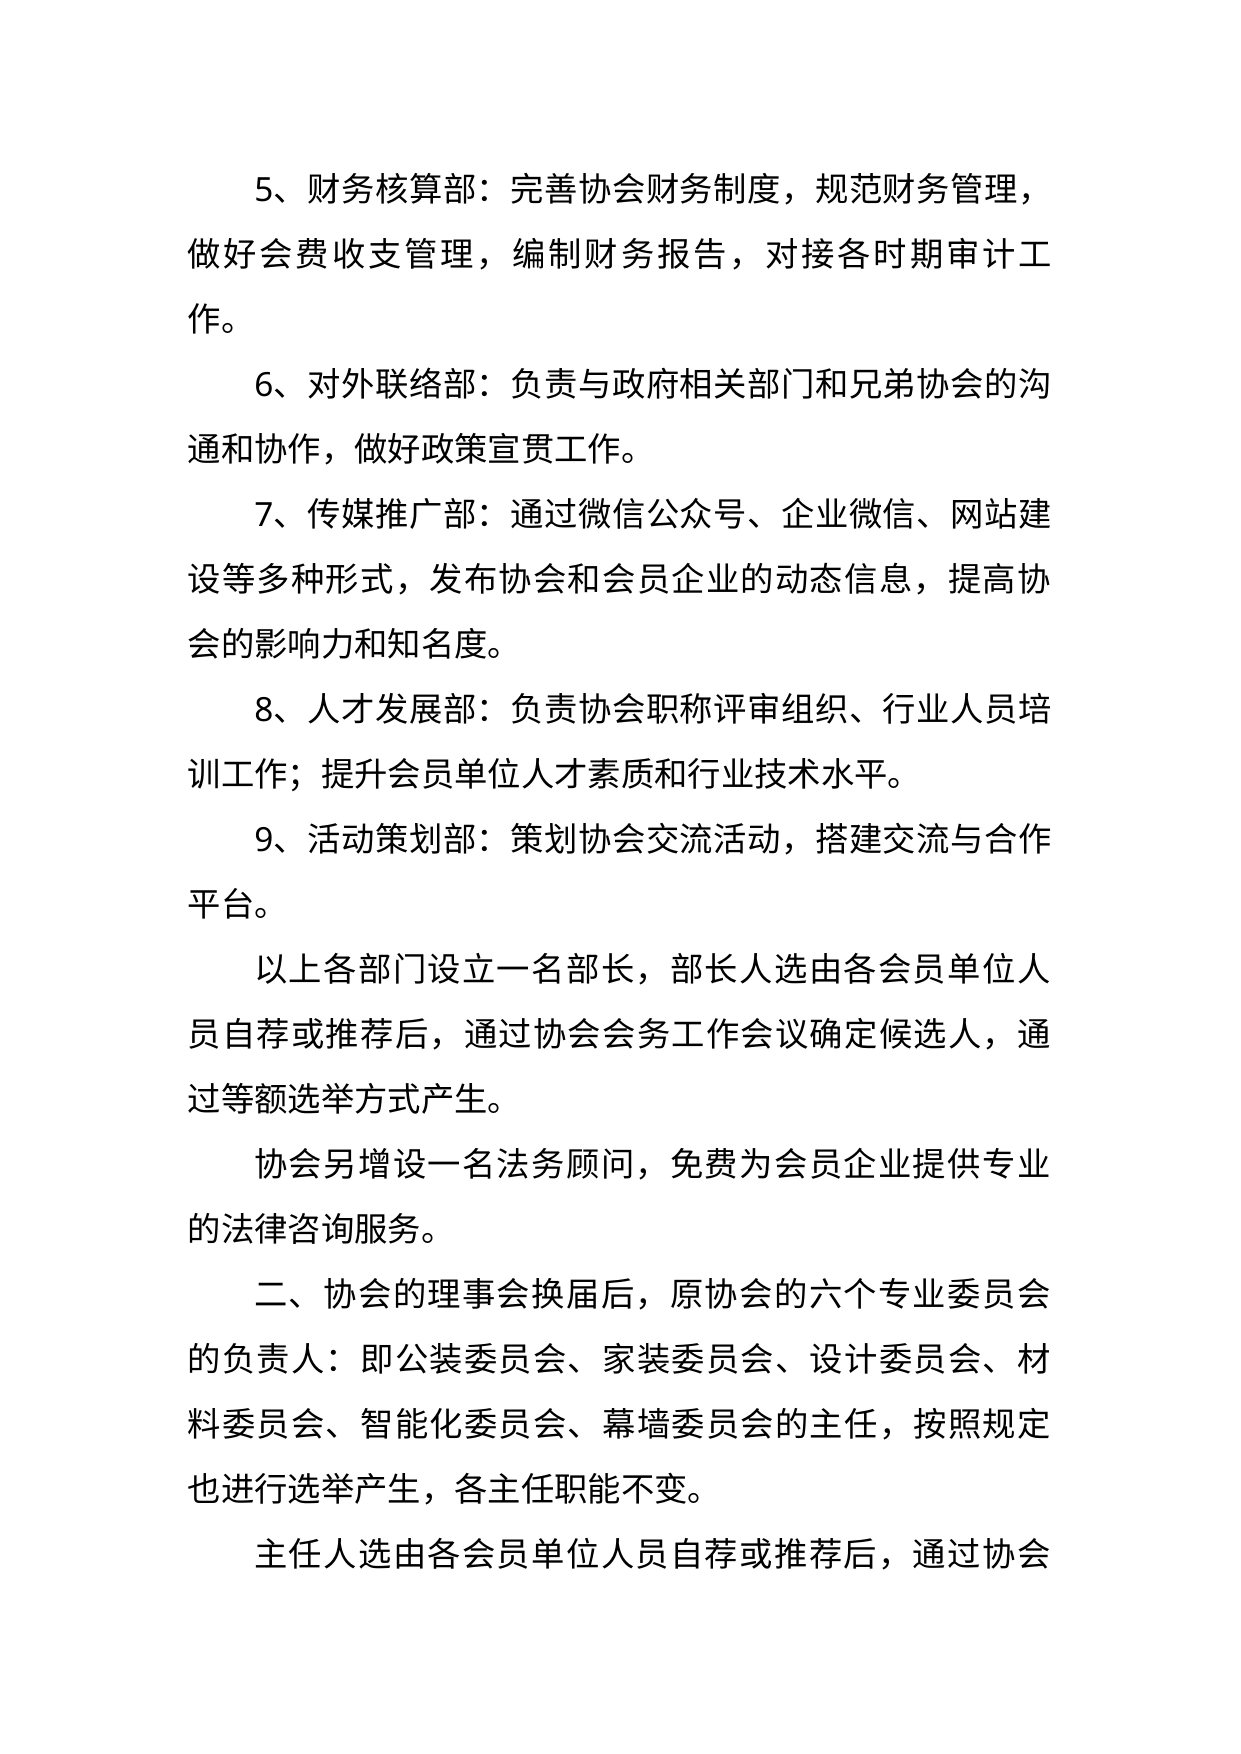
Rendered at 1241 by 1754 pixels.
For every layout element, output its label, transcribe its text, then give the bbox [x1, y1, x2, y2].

list 9、活动策划部：策划协会交流活动，搭建交流与合作平台。 [187, 804, 1053, 934]
list 8、人才发展部：负责协会职称评审组织、行业人员培训工作；提升会员单位人才素质和行业技术水平。 [187, 674, 1053, 804]
list 二、协会的理事会换届后，原协会的六个专业委员会的负责人：即公装委员会、家装委员会、设计委员会、材料委员会、智能化委员会、幕墙委员会的主任，按照规定也进行选举产生，各主任职能不变。 [187, 1259, 1053, 1519]
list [187, 1519, 1053, 1584]
list 以上各部门设立一名部长，部长人选由各会员单位人员自荐或推荐后，通过协会会务工作会议确定候选人，通过等额选举方式产生。 [187, 934, 1053, 1129]
list 7、传媒推广部：通过微信公众号、企业微信、网站建设等多种形式，发布协会和会员企业的动态信息，提高协会的影响力和知名度。 [187, 479, 1053, 674]
list 协会另增设一名法务顾问，免费为会员企业提供专业的法律咨询服务。 [187, 1129, 1053, 1259]
list 6、对外联络部：负责与政府相关部门和兄弟协会的沟通和协作，做好政策宣贯工作。 [187, 349, 1053, 479]
list 5、财务核算部：完善协会财务制度，规范财务管理，做好会费收支管理，编制财务报告，对接各时期审计工作。 [187, 154, 1053, 349]
